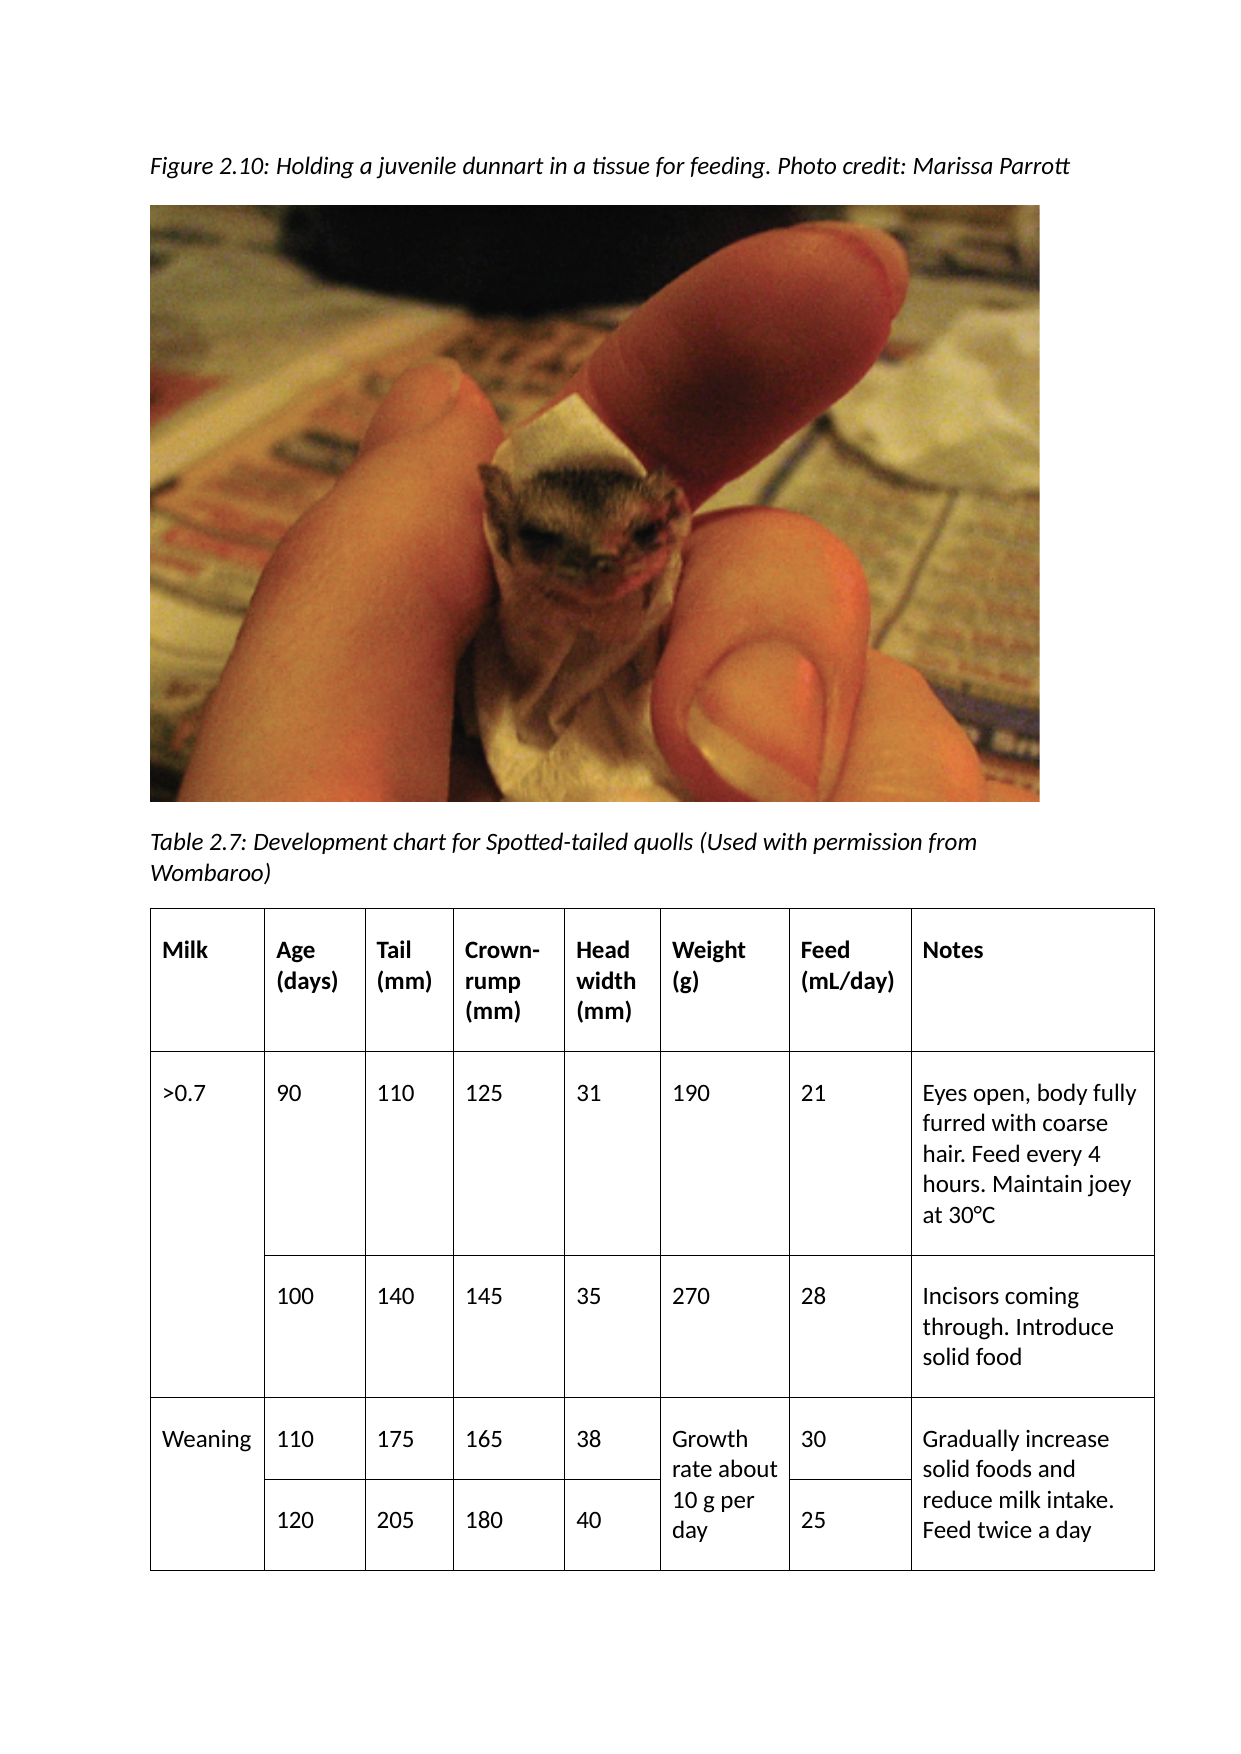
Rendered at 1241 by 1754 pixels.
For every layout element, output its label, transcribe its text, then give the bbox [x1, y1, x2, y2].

table_cell >0.7 [151, 1052, 264, 1397]
table_cell 270 [661, 1256, 789, 1397]
table_cell 165 [454, 1398, 564, 1479]
table_cell 90 [265, 1052, 365, 1254]
table_cell 205 [366, 1480, 453, 1570]
table_cell 145 [454, 1256, 564, 1397]
table_cell 175 [366, 1398, 453, 1479]
table_cell 35 [565, 1256, 660, 1397]
table_header Head width (mm) [565, 909, 660, 1051]
table_cell 110 [366, 1052, 453, 1254]
table_cell 28 [790, 1256, 911, 1397]
table_cell Gradually increase solid foods and reduce milk intake. Feed twice a day [912, 1398, 1154, 1570]
table_header Age (days) [265, 909, 365, 1051]
text Figure 2.10: Holding a juvenile dunnart in a tissue for feeding. Photo credit: Marissa Parrott [150, 150, 1090, 181]
table_cell 180 [454, 1480, 564, 1570]
table_cell 38 [565, 1398, 660, 1479]
table_cell Incisors coming through. Introduce solid food [912, 1256, 1154, 1397]
text Table 2.7: Development chart for Spotted-tailed quolls (Used with permission from Wombaroo) [150, 826, 1090, 887]
table_cell Eyes open, body fully furred with coarse hair. Feed every 4 hours. Maintain joey at 30°C [912, 1052, 1154, 1254]
table_cell 140 [366, 1256, 453, 1397]
table_cell 110 [265, 1398, 365, 1479]
table_header Crown-rump (mm) [454, 909, 564, 1051]
table_cell 125 [454, 1052, 564, 1254]
table_cell 31 [565, 1052, 660, 1254]
table_cell 40 [565, 1480, 660, 1570]
table_header Tail (mm) [366, 909, 453, 1051]
table_cell 21 [790, 1052, 911, 1254]
table_cell 30 [790, 1398, 911, 1479]
table_cell Weaning [151, 1398, 264, 1570]
table_cell 120 [265, 1480, 365, 1570]
table_cell 25 [790, 1480, 911, 1570]
table_cell 190 [661, 1052, 789, 1254]
table_header Weight (g) [661, 909, 789, 1051]
table_header Notes [912, 909, 1154, 1051]
picture [150, 205, 1040, 802]
table_header Feed (mL/day) [790, 909, 911, 1051]
table_cell Growth rate about 10 g per day [661, 1398, 789, 1570]
table_cell 100 [265, 1256, 365, 1397]
table_header Milk [151, 909, 264, 1051]
